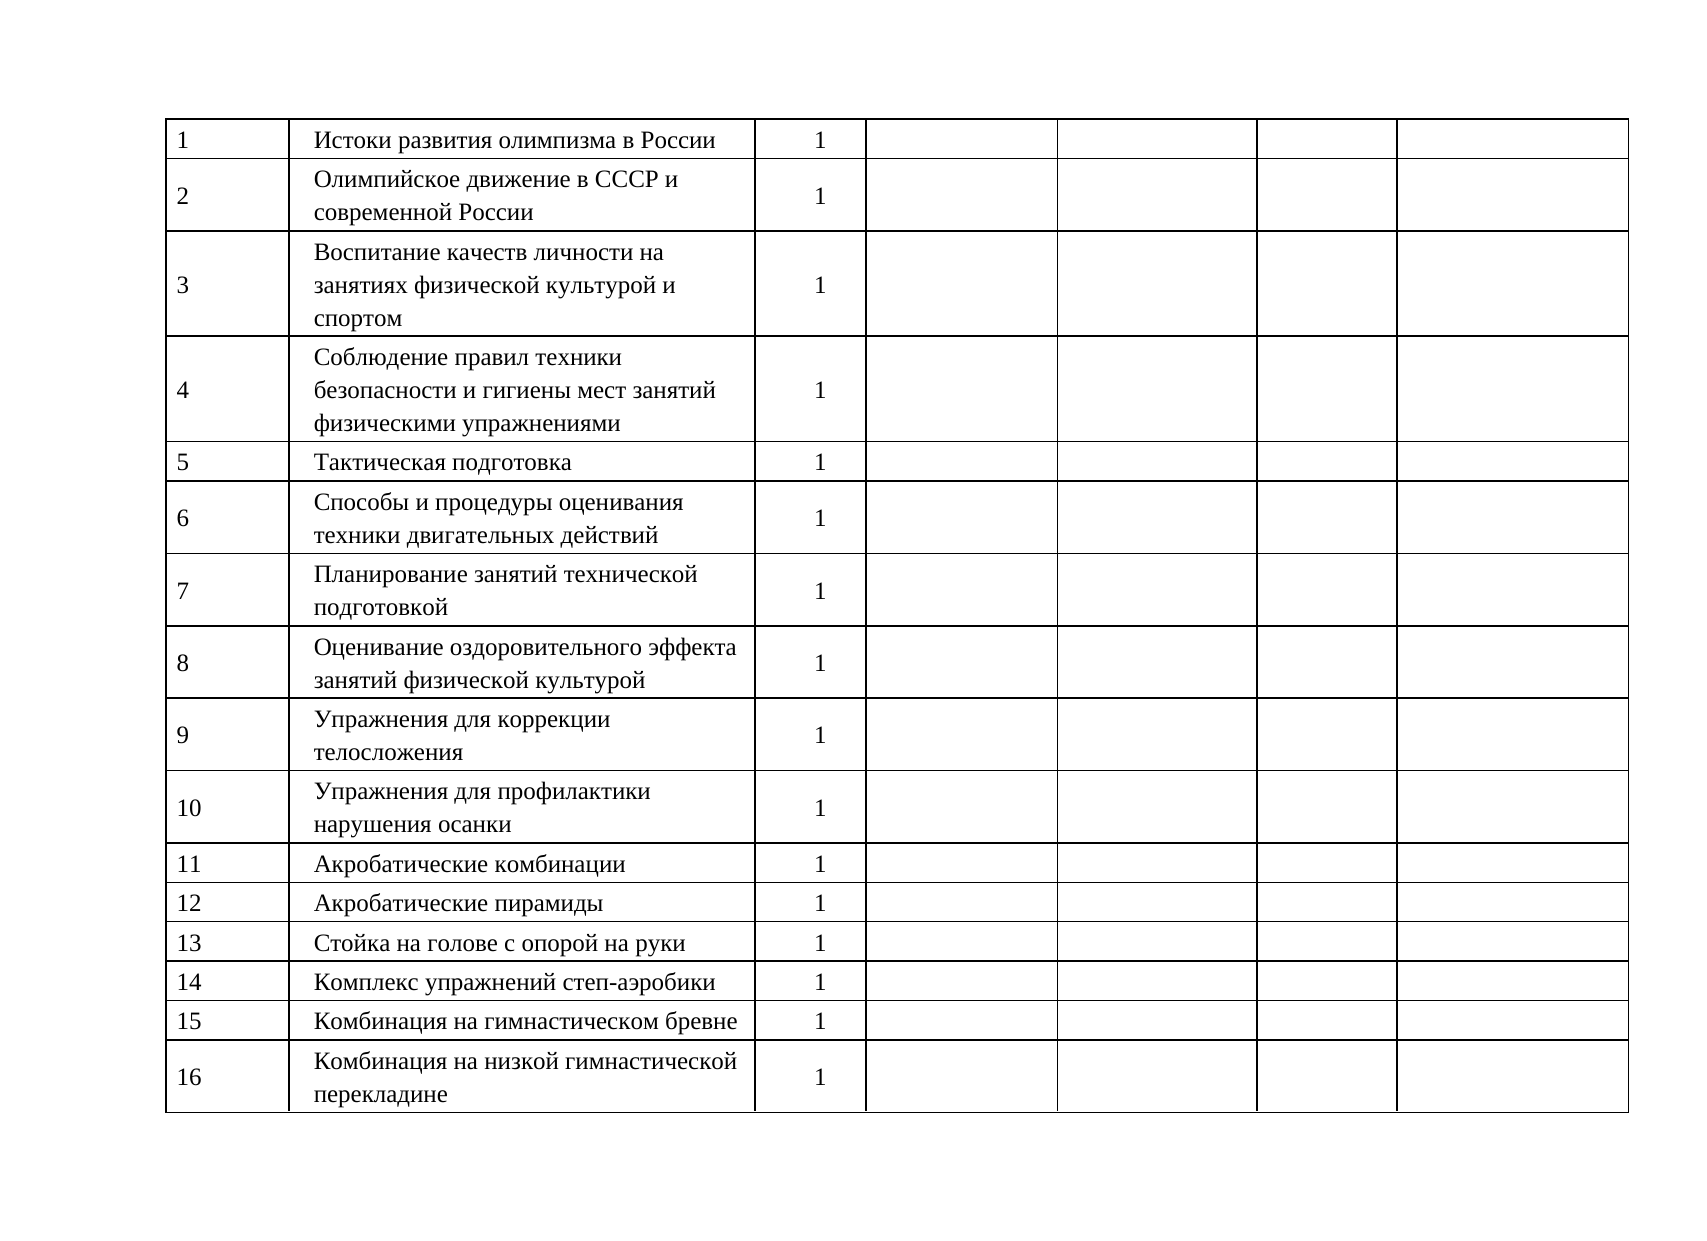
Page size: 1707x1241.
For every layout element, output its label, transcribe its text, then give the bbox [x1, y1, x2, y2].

table_cell [867, 922, 1057, 960]
table_cell [867, 120, 1057, 157]
table_cell Упражнения для коррекции телосложения [290, 699, 754, 770]
table_cell 2 [167, 159, 288, 230]
table_cell [1398, 962, 1628, 999]
table_cell 6 [167, 482, 288, 552]
table_cell [867, 1001, 1057, 1039]
table_cell [1058, 1041, 1256, 1111]
table_cell [867, 771, 1057, 842]
table_cell [1058, 699, 1256, 770]
table_cell 1 [756, 883, 865, 921]
table_cell 16 [167, 1041, 288, 1111]
table_cell 1 [756, 554, 865, 625]
table_cell [1058, 337, 1256, 441]
table_cell [1258, 232, 1396, 335]
table_cell [1258, 554, 1396, 625]
table_cell 9 [167, 699, 288, 770]
table_cell Комбинация на низкой гимнастической перекладине [290, 1041, 754, 1111]
table_cell 1 [756, 699, 865, 770]
table_cell [867, 1041, 1057, 1111]
table_cell [1258, 771, 1396, 842]
table_cell Соблюдение правил техники безопасности и гигиены мест занятий физическими упражнениями [290, 337, 754, 441]
table_cell 11 [167, 844, 288, 881]
table_cell Планирование занятий технической подготовкой [290, 554, 754, 625]
table_cell [867, 699, 1057, 770]
table_cell [1058, 482, 1256, 552]
table_cell [1058, 1001, 1256, 1039]
table_cell 14 [167, 962, 288, 999]
table_cell [1058, 883, 1256, 921]
table_cell [1398, 1001, 1628, 1039]
table_cell 15 [167, 1001, 288, 1039]
table_cell 1 [756, 962, 865, 999]
table_cell Акробатические пирамиды [290, 883, 754, 921]
table_cell 10 [167, 771, 288, 842]
table_cell 1 [756, 120, 865, 157]
table_cell [1398, 232, 1628, 335]
table_cell 5 [167, 442, 288, 480]
table_cell [1058, 922, 1256, 960]
table_cell Способы и процедуры оценивания техники двигательных действий [290, 482, 754, 552]
table_cell [867, 554, 1057, 625]
table_cell [1398, 159, 1628, 230]
table_cell [1398, 442, 1628, 480]
table_cell [867, 844, 1057, 881]
table_cell [1398, 482, 1628, 552]
table_cell Упражнения для профилактики нарушения осанки [290, 771, 754, 842]
table_cell [1258, 120, 1396, 157]
table_cell [1258, 699, 1396, 770]
table_cell Тактическая подготовка [290, 442, 754, 480]
table_cell [1398, 1041, 1628, 1111]
table_cell Акробатические комбинации [290, 844, 754, 881]
table_cell [1398, 844, 1628, 881]
table_cell [1398, 883, 1628, 921]
table_cell 8 [167, 627, 288, 697]
table_cell [1058, 554, 1256, 625]
table_cell [867, 232, 1057, 335]
table_cell [1258, 883, 1396, 921]
table_cell [1398, 120, 1628, 157]
table_cell [1398, 699, 1628, 770]
table_cell 1 [167, 120, 288, 157]
table_cell 7 [167, 554, 288, 625]
table_cell Олимпийское движение в СССР и современной России [290, 159, 754, 230]
table_cell Воспитание качеств личности на занятиях физической культурой и спортом [290, 232, 754, 335]
table_cell [1058, 844, 1256, 881]
table_cell [1058, 442, 1256, 480]
table_cell 1 [756, 482, 865, 552]
table_cell Комбинация на гимнастическом бревне [290, 1001, 754, 1039]
table_cell [1398, 922, 1628, 960]
table_cell Истоки развития олимпизма в России [290, 120, 754, 157]
table_cell [1258, 337, 1396, 441]
table_cell [1258, 627, 1396, 697]
table_cell 1 [756, 442, 865, 480]
table_cell 1 [756, 232, 865, 335]
table_cell [1258, 482, 1396, 552]
table_cell [867, 442, 1057, 480]
table_cell [1258, 962, 1396, 999]
table_cell Оценивание оздоровительного эффекта занятий физической культурой [290, 627, 754, 697]
table_cell 1 [756, 159, 865, 230]
table_cell 4 [167, 337, 288, 441]
table_cell [867, 159, 1057, 230]
table_cell [1258, 1001, 1396, 1039]
table_cell 1 [756, 1041, 865, 1111]
table_cell [867, 337, 1057, 441]
table_cell 12 [167, 883, 288, 921]
table_cell 1 [756, 1001, 865, 1039]
table_cell [1058, 627, 1256, 697]
table_cell [1398, 554, 1628, 625]
table_cell [1058, 232, 1256, 335]
table_cell [1258, 1041, 1396, 1111]
table_cell [1398, 771, 1628, 842]
table_cell [1258, 844, 1396, 881]
table_cell 1 [756, 844, 865, 881]
table_cell 13 [167, 922, 288, 960]
table_cell [1398, 627, 1628, 697]
table_cell [867, 482, 1057, 552]
table_cell [867, 962, 1057, 999]
table_cell [1058, 120, 1256, 157]
table_cell 1 [756, 337, 865, 441]
table_cell [867, 627, 1057, 697]
table_cell [867, 883, 1057, 921]
table_cell [1258, 159, 1396, 230]
table_cell 1 [756, 627, 865, 697]
table_cell [1258, 442, 1396, 480]
table_cell [1058, 159, 1256, 230]
table_cell 1 [756, 771, 865, 842]
table_cell [1398, 337, 1628, 441]
table_cell [1258, 922, 1396, 960]
table_cell Стойка на голове с опорой на руки [290, 922, 754, 960]
table_cell [1058, 771, 1256, 842]
table_cell Комплекс упражнений степ-аэробики [290, 962, 754, 999]
table_cell [1058, 962, 1256, 999]
table_cell 3 [167, 232, 288, 335]
table_cell 1 [756, 922, 865, 960]
